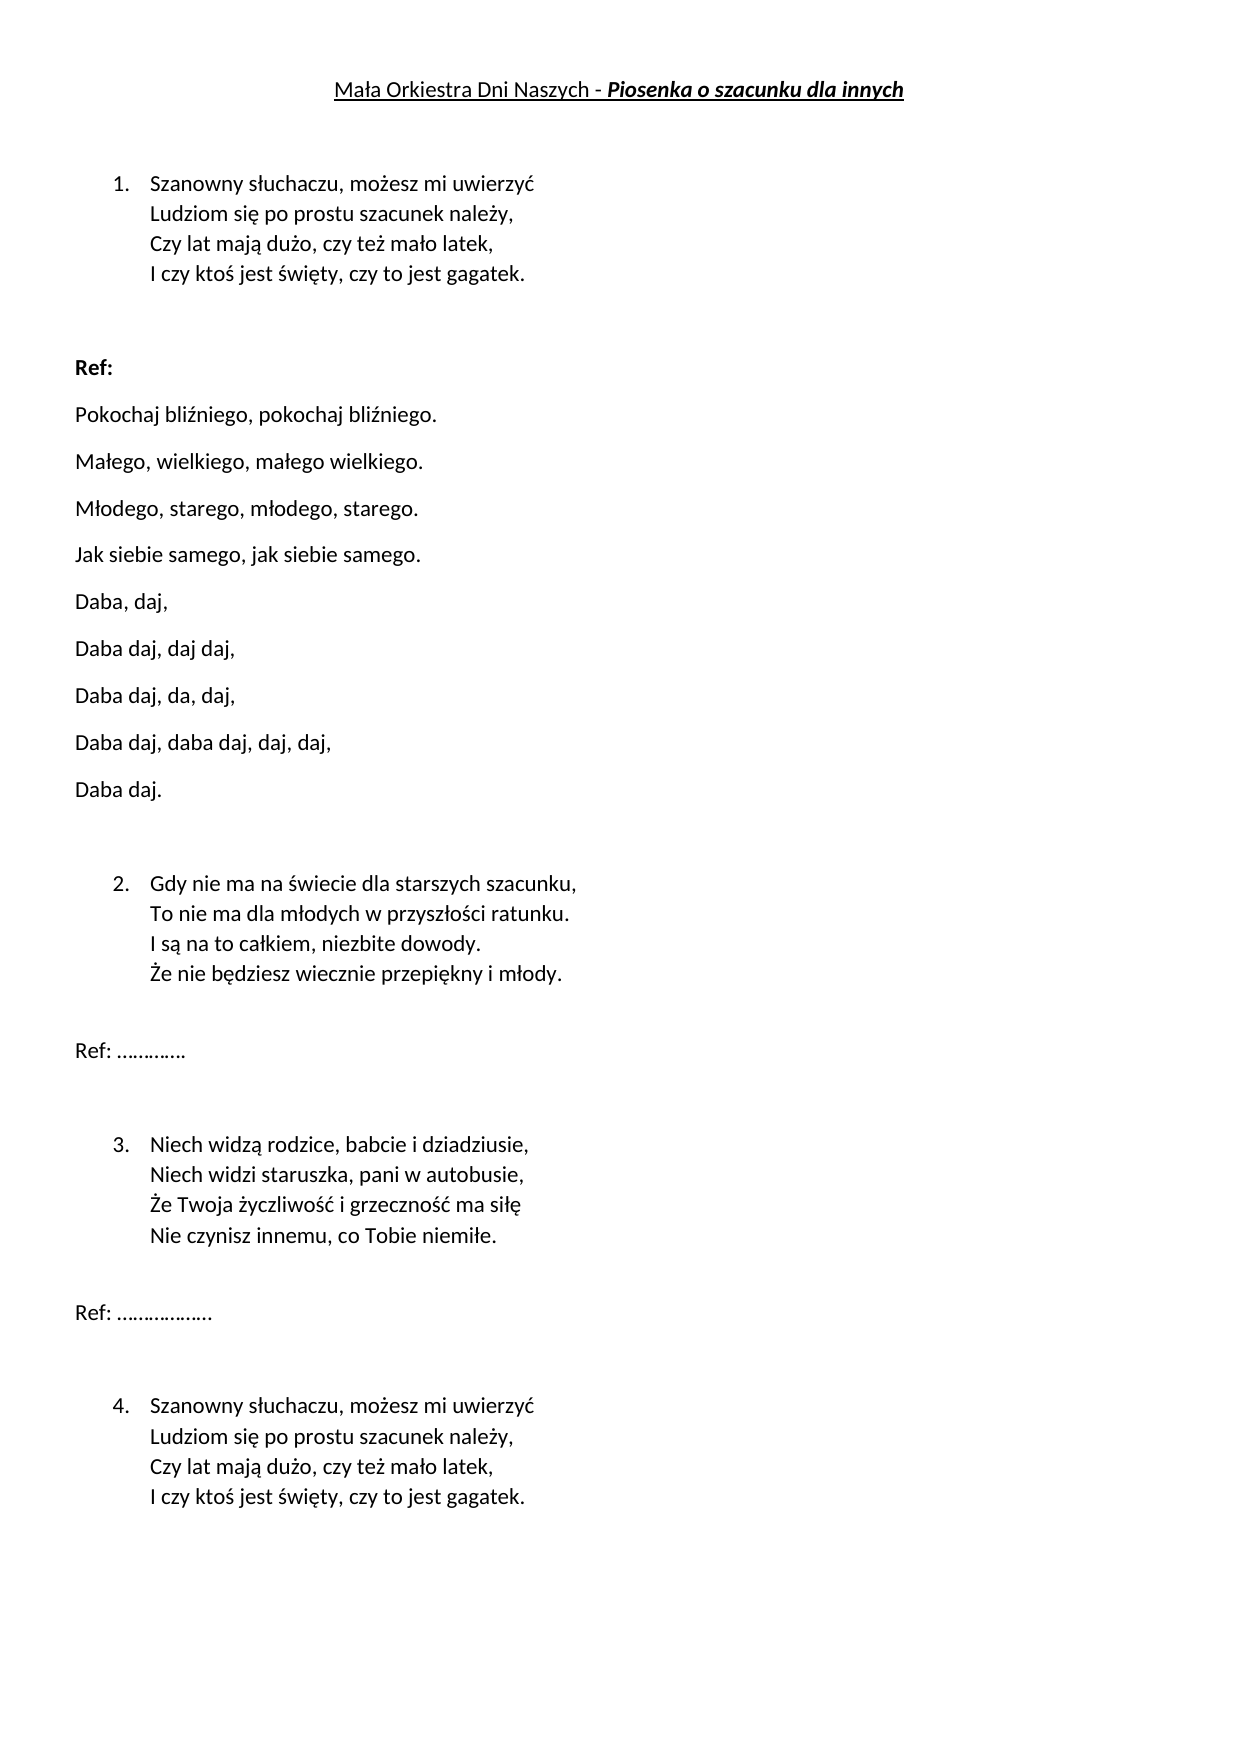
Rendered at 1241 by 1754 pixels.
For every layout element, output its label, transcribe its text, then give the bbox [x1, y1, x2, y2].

list Że Twoja życzliwość i grzeczność ma siłę [150, 1191, 1165, 1219]
text Daba, daj, [75, 587, 1165, 616]
text Daba daj, da, daj, [75, 681, 1165, 709]
list Nie czynisz innemu, co Tobie niemiłe. [150, 1221, 1165, 1249]
text Ref: [75, 353, 1165, 381]
list Ludziom się po prostu szacunek należy, [150, 1422, 1165, 1450]
text Pokochaj bliźniego, pokochaj bliźniego. [75, 400, 1165, 428]
list I czy ktoś jest święty, czy to jest gagatek. [150, 259, 1165, 287]
list To nie ma dla młodych w przyszłości ratunku. [150, 899, 1165, 927]
list I czy ktoś jest święty, czy to jest gagatek. [150, 1482, 1165, 1510]
text Daba daj, daj daj, [75, 634, 1165, 662]
text Jak siebie samego, jak siebie samego. [75, 541, 1165, 569]
list I są na to całkiem, niezbite dowody. [150, 929, 1165, 957]
list Niech widzą rodzice, babcie i dziadziusie, [112, 1130, 1165, 1158]
text Ref: ……………… [75, 1298, 1165, 1326]
text Daba daj. [75, 775, 1165, 803]
list Niech widzi staruszka, pani w autobusie, [150, 1160, 1165, 1188]
list Szanowny słuchaczu, możesz mi uwierzyć [112, 169, 1165, 197]
list Czy lat mają dużo, czy też mało latek, [150, 1452, 1165, 1480]
text Młodego, starego, młodego, starego. [75, 494, 1165, 522]
list Że nie będziesz wiecznie przepiękny i młody. [150, 959, 1165, 987]
list Szanowny słuchaczu, możesz mi uwierzyć [112, 1392, 1165, 1420]
list Czy lat mają dużo, czy też mało latek, [150, 229, 1165, 257]
list Gdy nie ma na świecie dla starszych szacunku, [112, 869, 1165, 897]
text Małego, wielkiego, małego wielkiego. [75, 447, 1165, 475]
text Mała Orkiestra Dni Naszych - Piosenka o szacunku dla innych [75, 75, 1165, 103]
text Ref: …………. [75, 1036, 1165, 1064]
list Ludziom się po prostu szacunek należy, [150, 199, 1165, 227]
text Daba daj, daba daj, daj, daj, [75, 728, 1165, 756]
